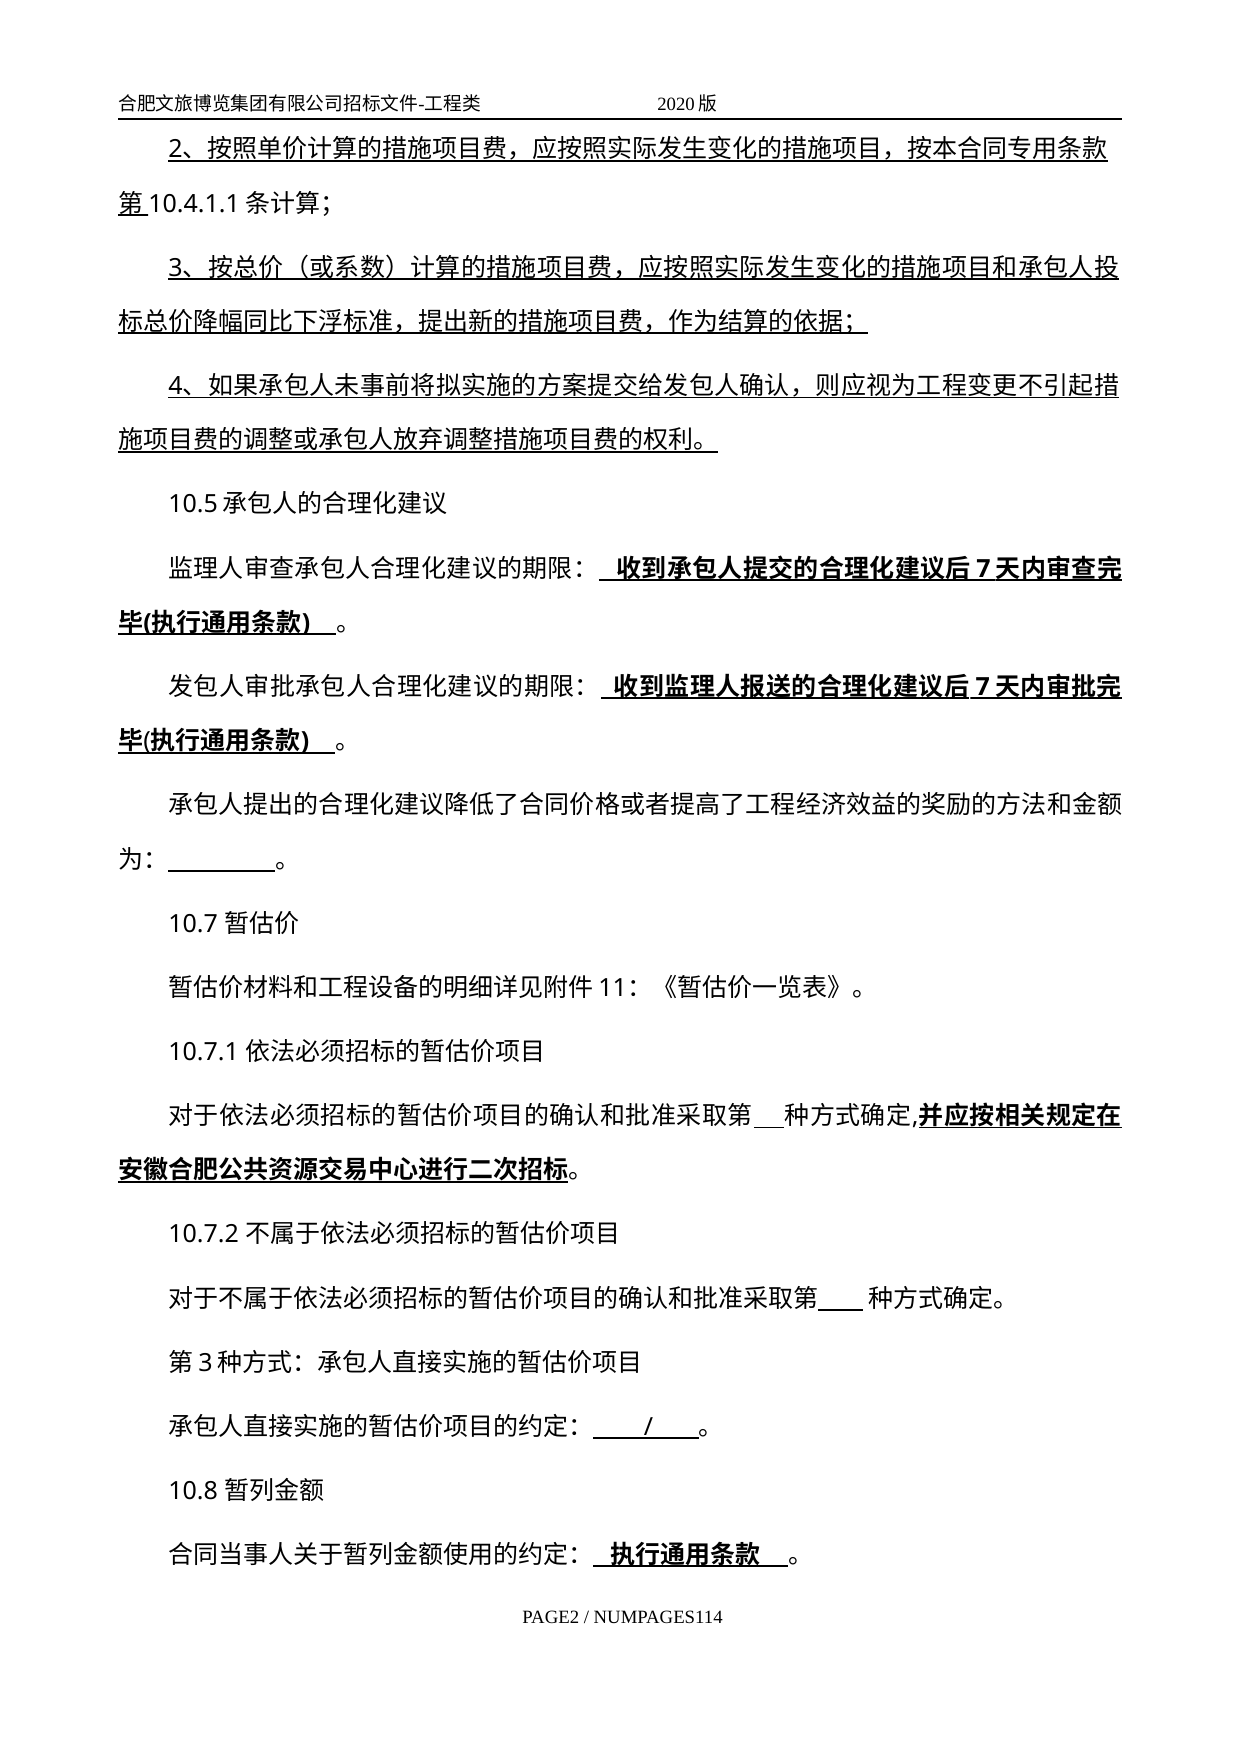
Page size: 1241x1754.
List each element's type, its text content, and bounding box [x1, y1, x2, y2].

text 第3种方式：承包人直接实施的暂估价项目 [118, 1342, 1122, 1378]
text 3、按总价（或系数）计算的措施项目费，应按照实际发生变化的措施项目和承包人投标总价降幅同比下浮标准，提出新的措施项目费，作为结算的依据； [118, 247, 1122, 338]
text 10.7.1 依法必须招标的暂估价项目 [118, 1031, 1122, 1068]
text 10.8 暂列金额 [118, 1470, 1122, 1506]
text 承包人提出的合理化建议降低了合同价格或者提高了工程经济效益的奖励的方法和金额为： 。 [118, 785, 1122, 876]
text 监理人审查承包人合理化建议的期限： 收到承包人提交的合理化建议后7天内审查完毕(执行通用条款) 。 [118, 548, 1122, 639]
text 对于依法必须招标的暂估价项目的确认和批准采取第 种方式确定,并应按相关规定在安徽合肥公共资源交易中心进行二次招标。 [118, 1096, 1122, 1186]
text 承包人直接实施的暂估价项目的约定： / 。 [118, 1406, 1122, 1442]
text 10.5承包人的合理化建议 [118, 484, 1122, 520]
text 暂估价材料和工程设备的明细详见附件11：《暂估价一览表》。 [118, 967, 1122, 1004]
text 10.7 暂估价 [118, 903, 1122, 939]
text 2、按照单价计算的措施项目费，应按照实际发生变化的措施项目，按本合同专用条款第10.4.1.1条计算； [118, 129, 1122, 219]
text 10.7.2 不属于依法必须招标的暂估价项目 [118, 1214, 1122, 1250]
text 对于不属于依法必须招标的暂估价项目的确认和批准采取第 种方式确定。 [118, 1278, 1122, 1314]
text 合同当事人关于暂列金额使用的约定： 执行通用条款 。 [118, 1534, 1122, 1571]
text 发包人审批承包人合理化建议的期限： 收到监理人报送的合理化建议后7天内审批完毕(执行通用条款) 。 [118, 666, 1122, 757]
text 4、如果承包人未事前将拟实施的方案提交给发包人确认，则应视为工程变更不引起措施项目费的调整或承包人放弃调整措施项目费的权利。 [118, 366, 1122, 456]
